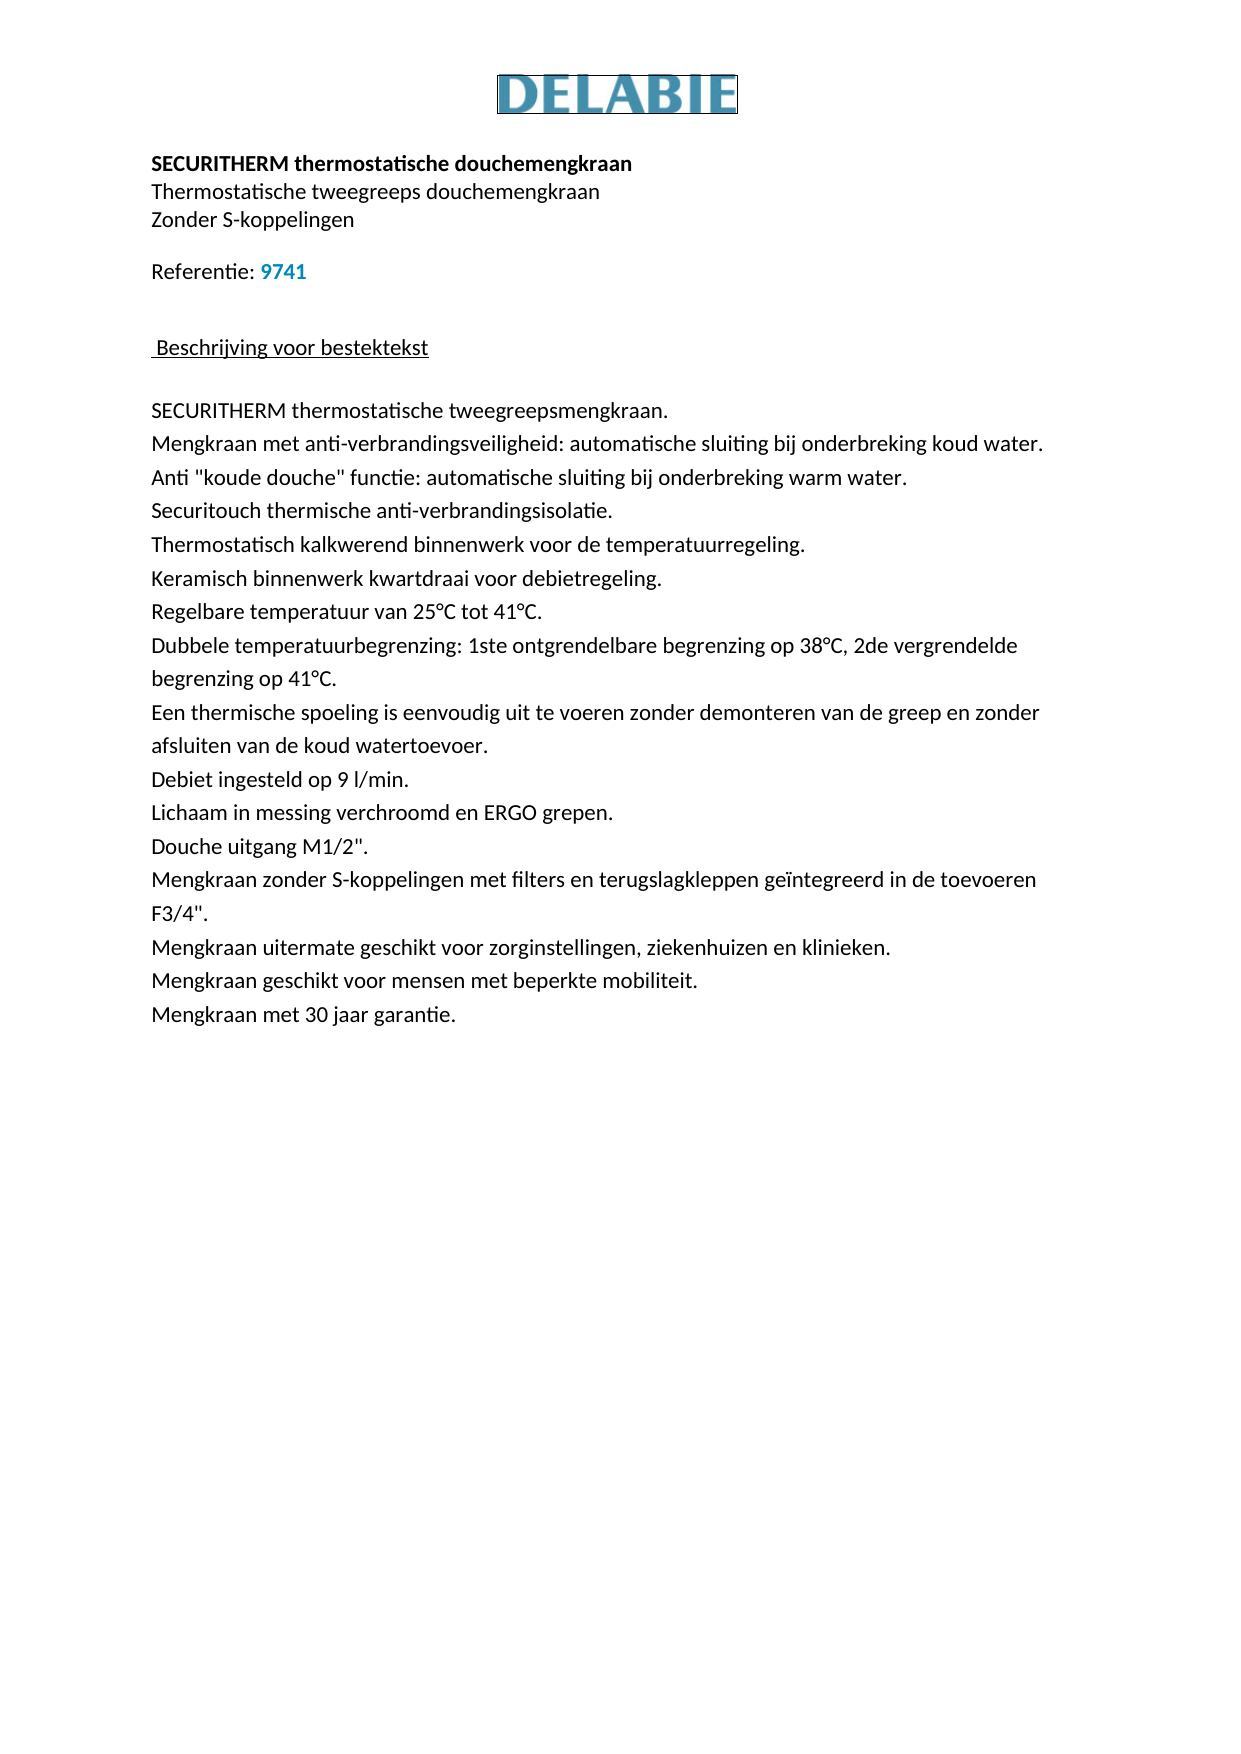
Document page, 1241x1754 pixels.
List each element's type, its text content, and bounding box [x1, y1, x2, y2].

text Douche uitgang M1/2". [151, 832, 1084, 860]
text Mengkraan met anti-verbrandingsveiligheid: automatische sluiting bij onderbreking koud water. [151, 429, 1084, 458]
text Thermostatische tweegreeps douchemengkraan [151, 177, 1084, 205]
text Mengkraan geschikt voor mensen met beperkte mobiliteit. [151, 966, 1084, 994]
text Regelbare temperatuur van 25°C tot 41°C. [151, 597, 1084, 625]
text Anti "koude douche" functie: automatische sluiting bij onderbreking warm water. [151, 463, 1084, 491]
text SECURITHERM thermostatische douchemengkraan [151, 149, 1084, 177]
text Thermostatisch kalkwerend binnenwerk voor de temperatuurregeling. [151, 530, 1084, 558]
text Beschrijving voor bestektekst [151, 333, 1084, 361]
text Mengkraan uitermate geschikt voor zorginstellingen, ziekenhuizen en klinieken. [151, 933, 1084, 961]
text Mengkraan met 30 jaar garantie. [151, 1000, 1084, 1028]
text Referentie: 9741 [151, 257, 1084, 285]
text Keramisch binnenwerk kwartdraai voor debietregeling. [151, 564, 1084, 592]
text Een thermische spoeling is eenvoudig uit te voeren zonder demonteren van de greep en zonder afsluiten van de koud watertoevoer. [151, 698, 1084, 759]
text Lichaam in messing verchroomd en ERGO grepen. [151, 798, 1084, 827]
text SECURITHERM thermostatische tweegreepsmengkraan. [151, 396, 1084, 424]
text Dubbele temperatuurbegrenzing: 1ste ontgrendelbare begrenzing op 38°C, 2de vergrendelde begrenzing op 41°C. [151, 631, 1084, 692]
text Debiet ingesteld op 9 l/min. [151, 765, 1084, 793]
text Mengkraan zonder S-koppelingen met filters en terugslagkleppen geïntegreerd in de toevoeren F3/4". [151, 866, 1084, 927]
text Zonder S-koppelingen [151, 205, 1084, 233]
text Securitouch thermische anti-verbrandingsisolatie. [151, 497, 1084, 525]
picture [498, 76, 737, 113]
